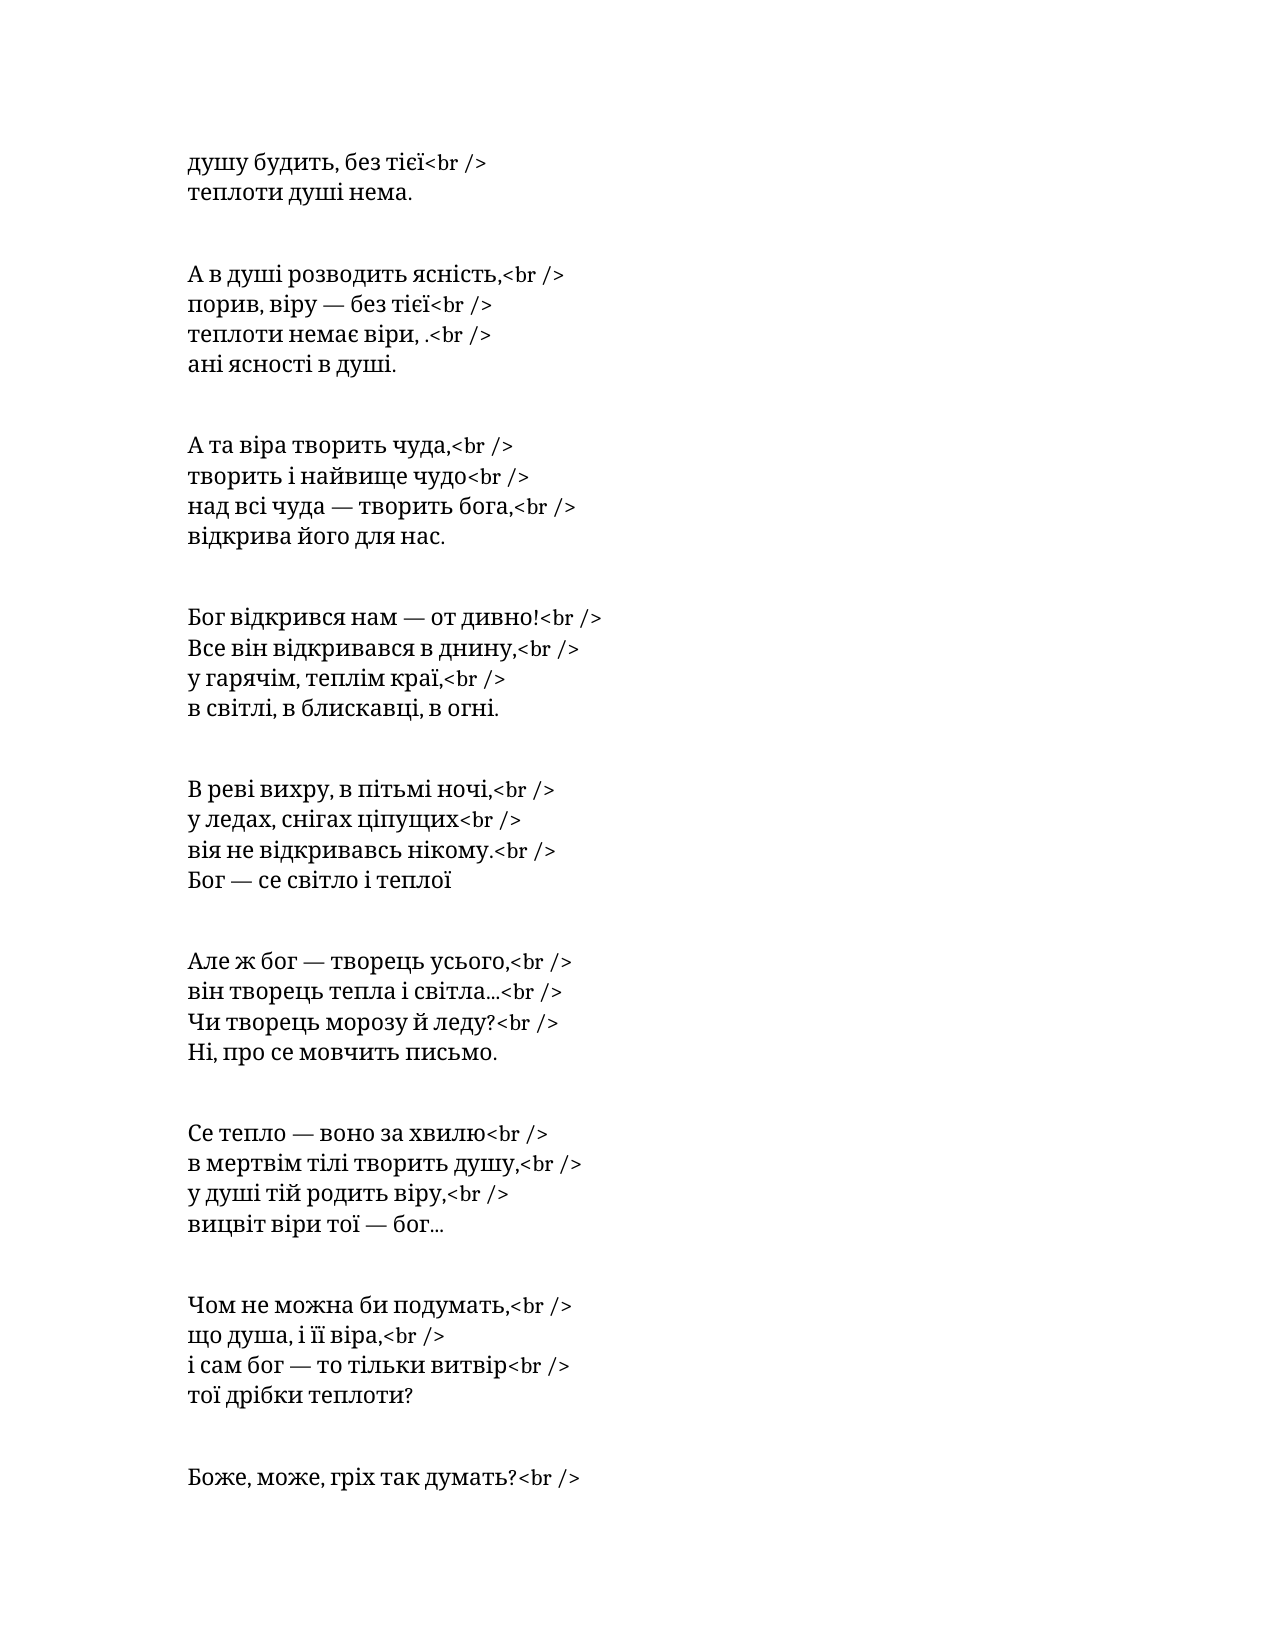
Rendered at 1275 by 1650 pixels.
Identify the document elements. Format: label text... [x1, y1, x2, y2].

text В реві вихру, в пітьмі ночі,<br /> у ледах, снігах ціпущих<br /> вія не відкривавсь нікому.<br /> Бог — се світло і теплої [187, 747, 1087, 894]
text Се тепло — воно за хвилю<br /> в мертвім тілі творить душу,<br /> у душі тій родить віру,<br /> вицвіт віри тої — бог... [187, 1091, 1087, 1238]
text А в душі розводить ясність,<br /> порив, віру — без тієї<br /> теплоти немає віри, .<br /> ані ясності в душі. [187, 231, 1087, 378]
text Чом не можна би подумать,<br /> що душа, і її віра,<br /> і сам бог — то тільки витвір<br /> тої дрібки теплоти? [187, 1262, 1087, 1410]
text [187, 1434, 1087, 1491]
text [187, 150, 1087, 207]
text Але ж бог — творець усього,<br /> він творець тепла і світла...<br /> Чи творець морозу й леду?<br /> Ні, про се мовчить письмо. [187, 919, 1087, 1066]
text Бог відкрився нам — от дивно!<br /> Все він відкривався в днину,<br /> у гарячім, теплім краї,<br /> в світлі, в блискавці, в огні. [187, 575, 1087, 722]
text А та віра творить чуда,<br /> творить і найвище чудо<br /> над всі чуда — творить бога,<br /> відкрива його для нас. [187, 403, 1087, 550]
